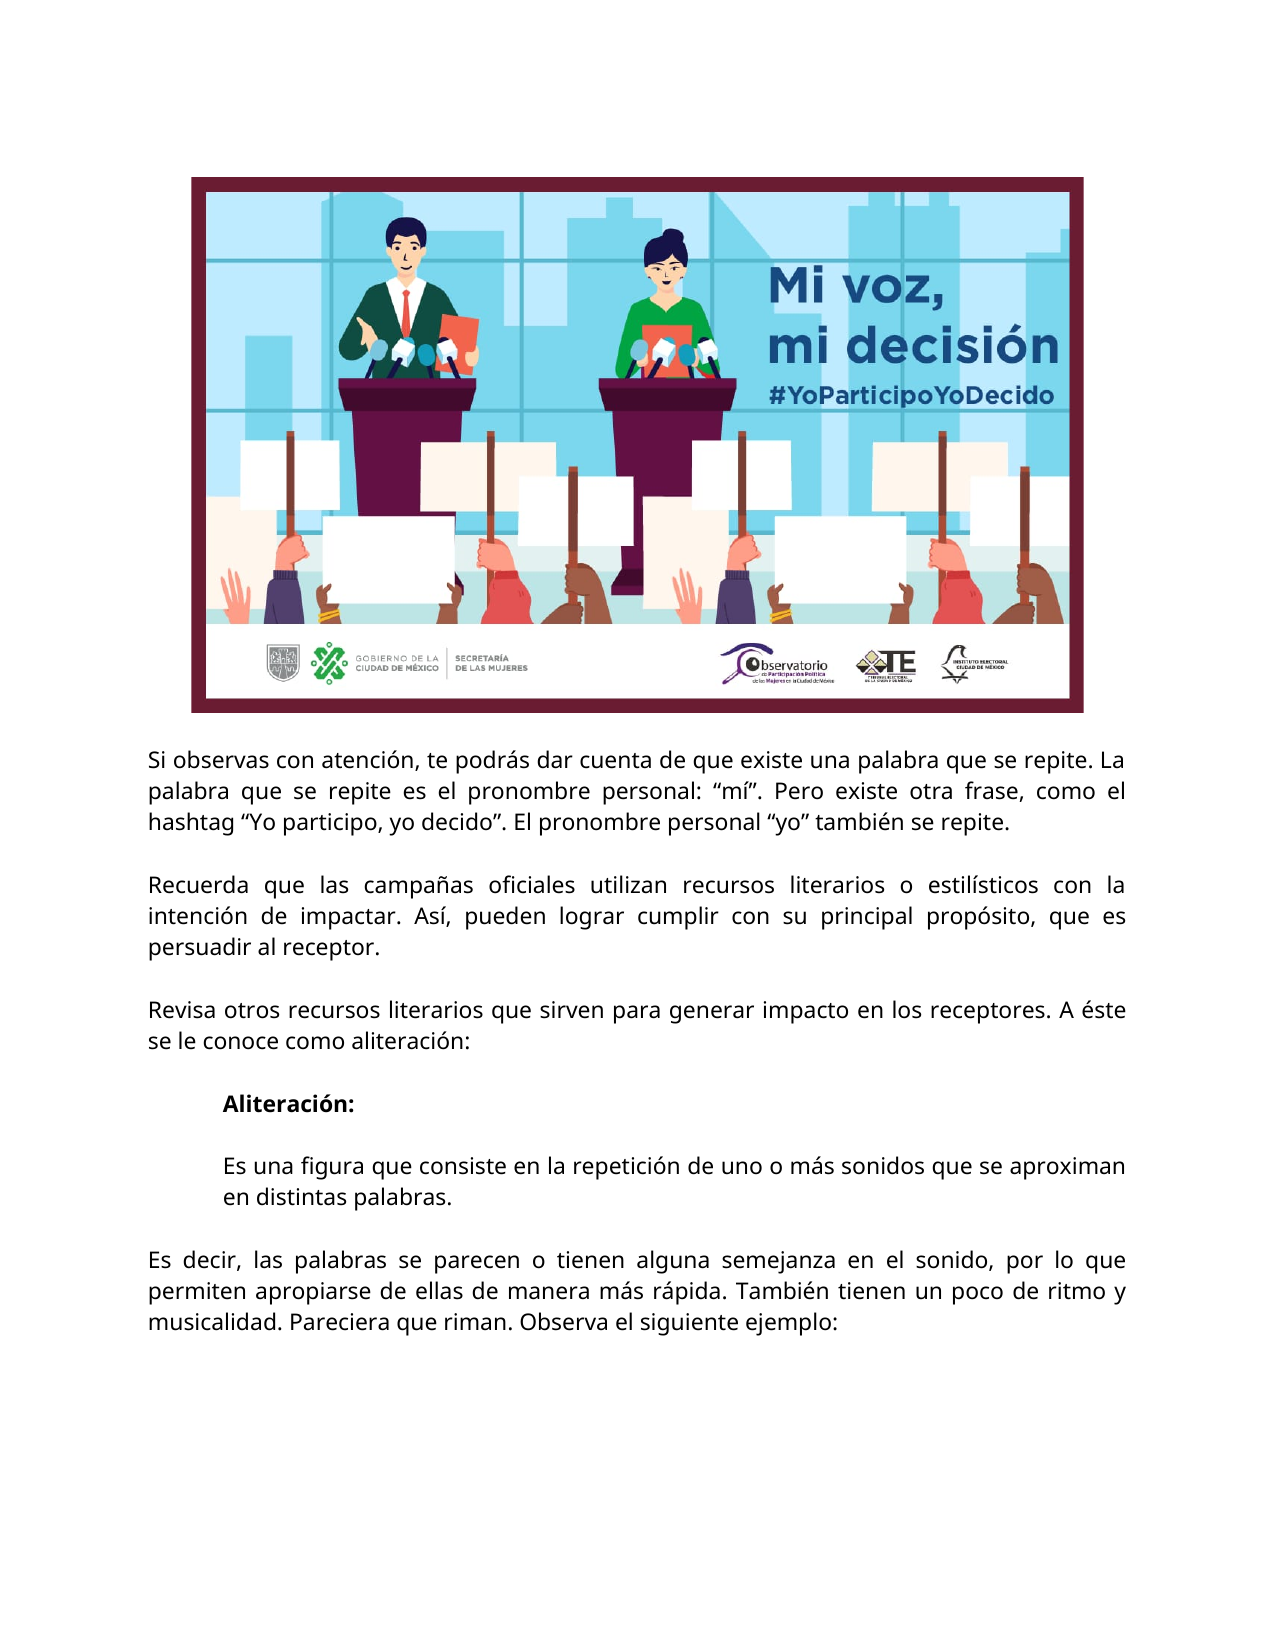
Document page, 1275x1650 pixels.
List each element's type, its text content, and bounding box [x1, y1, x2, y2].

text Si observas con atención, te podrás dar cuenta de que existe una palabra que se repite. La palabra que se repite es el pronombre personal: “mí”. Pero existe otra frase, como el hashtag “Yo participo, yo decido”. El pronombre personal “yo” también se repite. [148, 744, 1127, 837]
list Es una figura que consiste en la repetición de uno o más sonidos que se aproximan en distintas palabras. [223, 1150, 1127, 1212]
picture [191, 177, 1084, 713]
text Revisa otros recursos literarios que sirven para generar impacto en los receptores. A éste se le conoce como aliteración: [148, 994, 1127, 1056]
text Es decir, las palabras se parecen o tienen alguna semejanza en el sonido, por lo que permiten apropiarse de ellas de manera más rápida. También tienen un poco de ritmo y musicalidad. Pareciera que riman. Observa el siguiente ejemplo: [148, 1244, 1127, 1337]
text Recuerda que las campañas oficiales utilizan recursos literarios o estilísticos con la intención de impactar. Así, pueden lograr cumplir con su principal propósito, que es persuadir al receptor. [148, 869, 1127, 962]
list Aliteración: [223, 1087, 1127, 1119]
